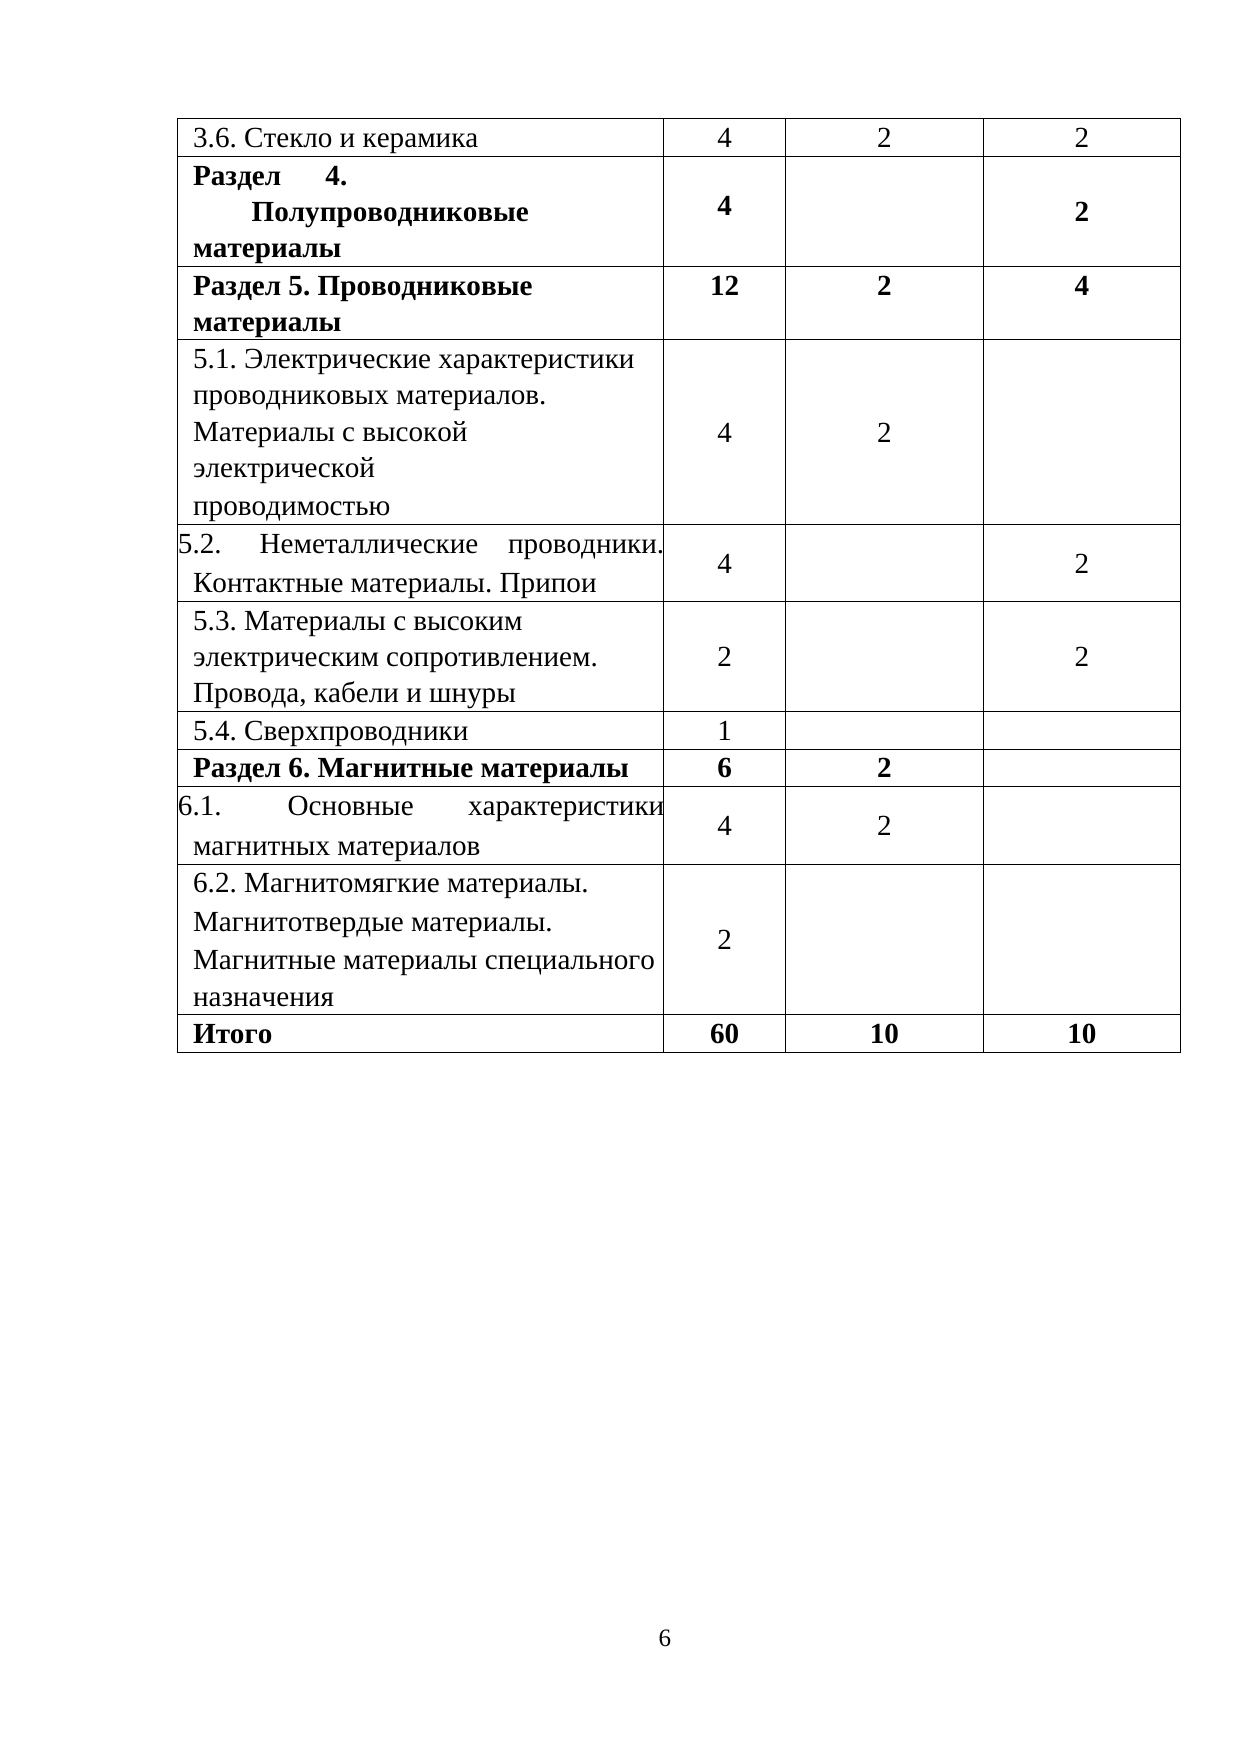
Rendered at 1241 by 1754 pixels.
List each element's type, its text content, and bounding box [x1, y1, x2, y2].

table_cell 2 [984, 119, 1180, 156]
table_cell 5.4. Сверхпроводники [178, 712, 663, 749]
table_cell Итого [178, 1015, 663, 1052]
table_cell 2 [786, 340, 983, 524]
table_cell 2 [786, 119, 983, 156]
table_cell [984, 340, 1180, 524]
table_cell [786, 865, 983, 1014]
table_cell 6 [664, 750, 785, 786]
table_cell [786, 602, 983, 711]
table_cell [786, 157, 983, 266]
table_cell 4 [664, 340, 785, 524]
table_cell 10 [984, 1015, 1180, 1052]
table_cell [786, 525, 983, 601]
table_cell 2 [984, 525, 1180, 601]
table_cell 5.1. Электрические характеристики проводниковых материалов. Материалы с высокой электрической проводимостью [178, 340, 663, 524]
table_cell 2 [786, 267, 983, 339]
table_cell 4 [664, 525, 785, 601]
table_cell 2 [786, 750, 983, 786]
table_cell 60 [664, 1015, 785, 1052]
table_cell 2 [984, 602, 1180, 711]
table_cell 2 [984, 157, 1180, 266]
table_cell 4 [664, 787, 785, 863]
table_cell 2 [786, 787, 983, 863]
table_cell 1 [664, 712, 785, 749]
table_cell 10 [786, 1015, 983, 1052]
table_cell 5.3. Материалы с высоким электрическим сопротивлением. Провода, кабели и шнуры [178, 602, 663, 711]
table_cell 2 [664, 865, 785, 1014]
table_cell 12 [664, 267, 785, 339]
table_cell 5.2. Неметаллические проводники. Контактные материалы. Припои [178, 525, 663, 601]
table_cell Раздел 6. Магнитные материалы [178, 750, 663, 786]
table_cell 6.1. Основные характеристики магнитных материалов [178, 787, 663, 863]
table_cell [984, 712, 1180, 749]
table_cell [984, 787, 1180, 863]
table_cell [786, 712, 983, 749]
table_cell Раздел 4. Полупроводниковые материалы [178, 157, 663, 266]
table_cell 4 [664, 119, 785, 156]
table_cell [984, 865, 1180, 1014]
table_cell 3.6. Стекло и керамика [178, 119, 663, 156]
table_cell Раздел 5. Проводниковые материалы [178, 267, 663, 339]
table_cell [984, 750, 1180, 786]
table_cell 6.2. Магнитомягкие материалы. Магнитотвердые материалы. Магнитные материалы специального назначения [178, 865, 663, 1014]
table_cell 2 [664, 602, 785, 711]
table_cell 4 [664, 157, 785, 266]
table_cell 4 [984, 267, 1180, 339]
